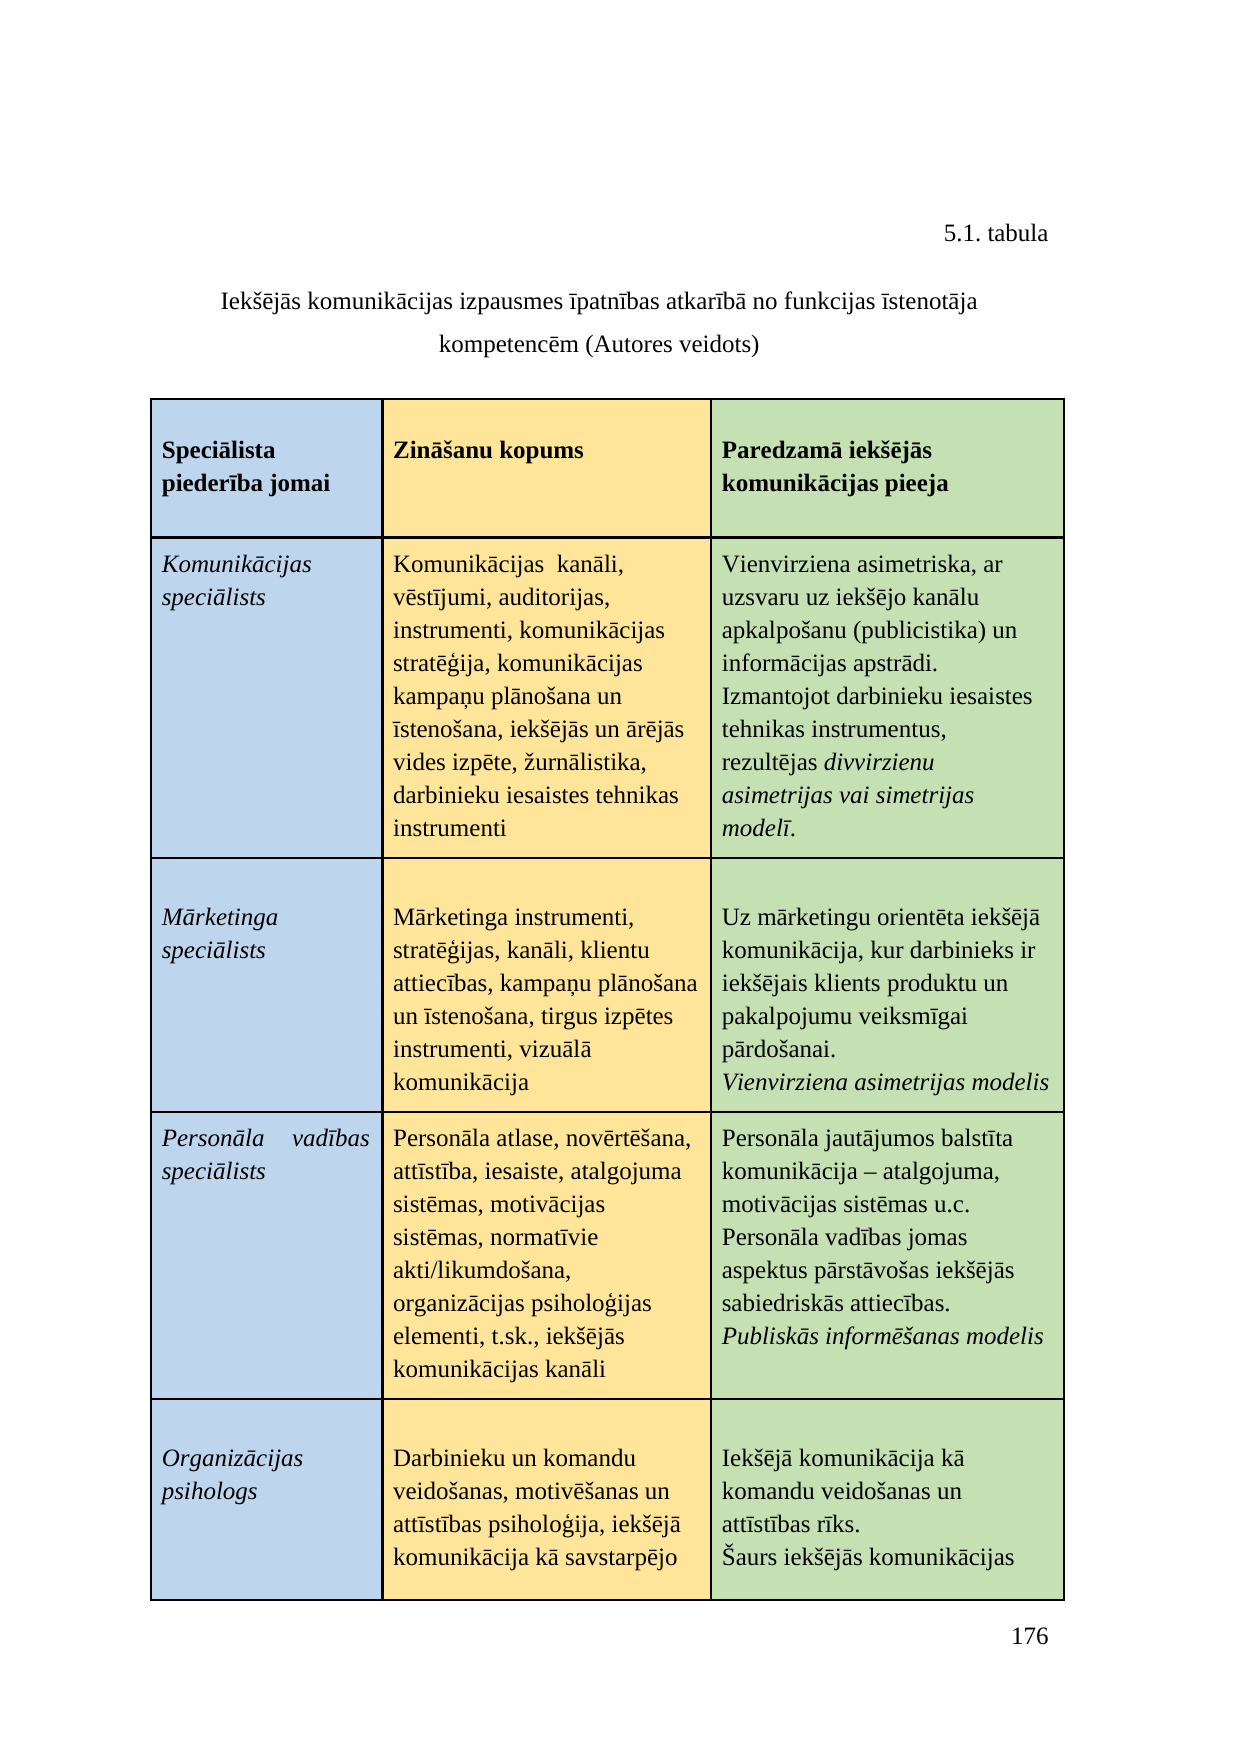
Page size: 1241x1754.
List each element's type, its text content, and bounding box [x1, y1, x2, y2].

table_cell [384, 1400, 710, 1599]
table_header Paredzamā iekšējās komunikācijas pieeja [712, 400, 1063, 536]
table_cell Mārketinga speciālists [152, 859, 381, 1111]
text 5.1. tabula [150, 218, 1048, 247]
table_header Speciālista piederība jomai [152, 400, 381, 536]
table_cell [152, 1400, 381, 1599]
table_header Zināšanu kopums [384, 400, 710, 536]
table_cell Personāla jautājumos balstīta komunikācija – atalgojuma, motivācijas sistēmas u.c. Personāla vadības jomas aspektus pārstāvošas iekšējās sabiedriskās attiecības. Publiskās informēšanas modelis [712, 1113, 1063, 1398]
text Iekšējās komunikācijas izpausmes īpatnības atkarībā no funkcijas īstenotāja kompetencēm (Autores veidots) [150, 286, 1048, 358]
table_cell Komunikācijas speciālists [152, 539, 381, 857]
table_cell Personāla atlase, novērtēšana, attīstība, iesaiste, atalgojuma sistēmas, motivācijas sistēmas, normatīvie akti/likumdošana, organizācijas psiholoģijas elementi, t.sk., iekšējās komunikācijas kanāli [384, 1113, 710, 1398]
table_cell Komunikācijas kanāli, vēstījumi, auditorijas, instrumenti, komunikācijas stratēģija, komunikācijas kampaņu plānošana un īstenošana, iekšējās un ārējās vides izpēte, žurnālistika, darbinieku iesaistes tehnikas instrumenti [384, 539, 710, 857]
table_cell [712, 1400, 1063, 1599]
table_cell Personāla vadības speciālists [152, 1113, 381, 1398]
table_cell Mārketinga instrumenti, stratēģijas, kanāli, klientu attiecības, kampaņu plānošana un īstenošana, tirgus izpētes instrumenti, vizuālā komunikācija [384, 859, 710, 1111]
table_cell Vienvirziena asimetriska, ar uzsvaru uz iekšējo kanālu apkalpošanu (publicistika) un informācijas apstrādi. Izmantojot darbinieku iesaistes tehnikas instrumentus, rezultējas divvirzienu asimetrijas vai simetrijas modelī. [712, 539, 1063, 857]
table_cell Uz mārketingu orientēta iekšējā komunikācija, kur darbinieks ir iekšējais klients produktu un pakalpojumu veiksmīgai pārdošanai. Vienvirziena asimetrijas modelis [712, 859, 1063, 1111]
